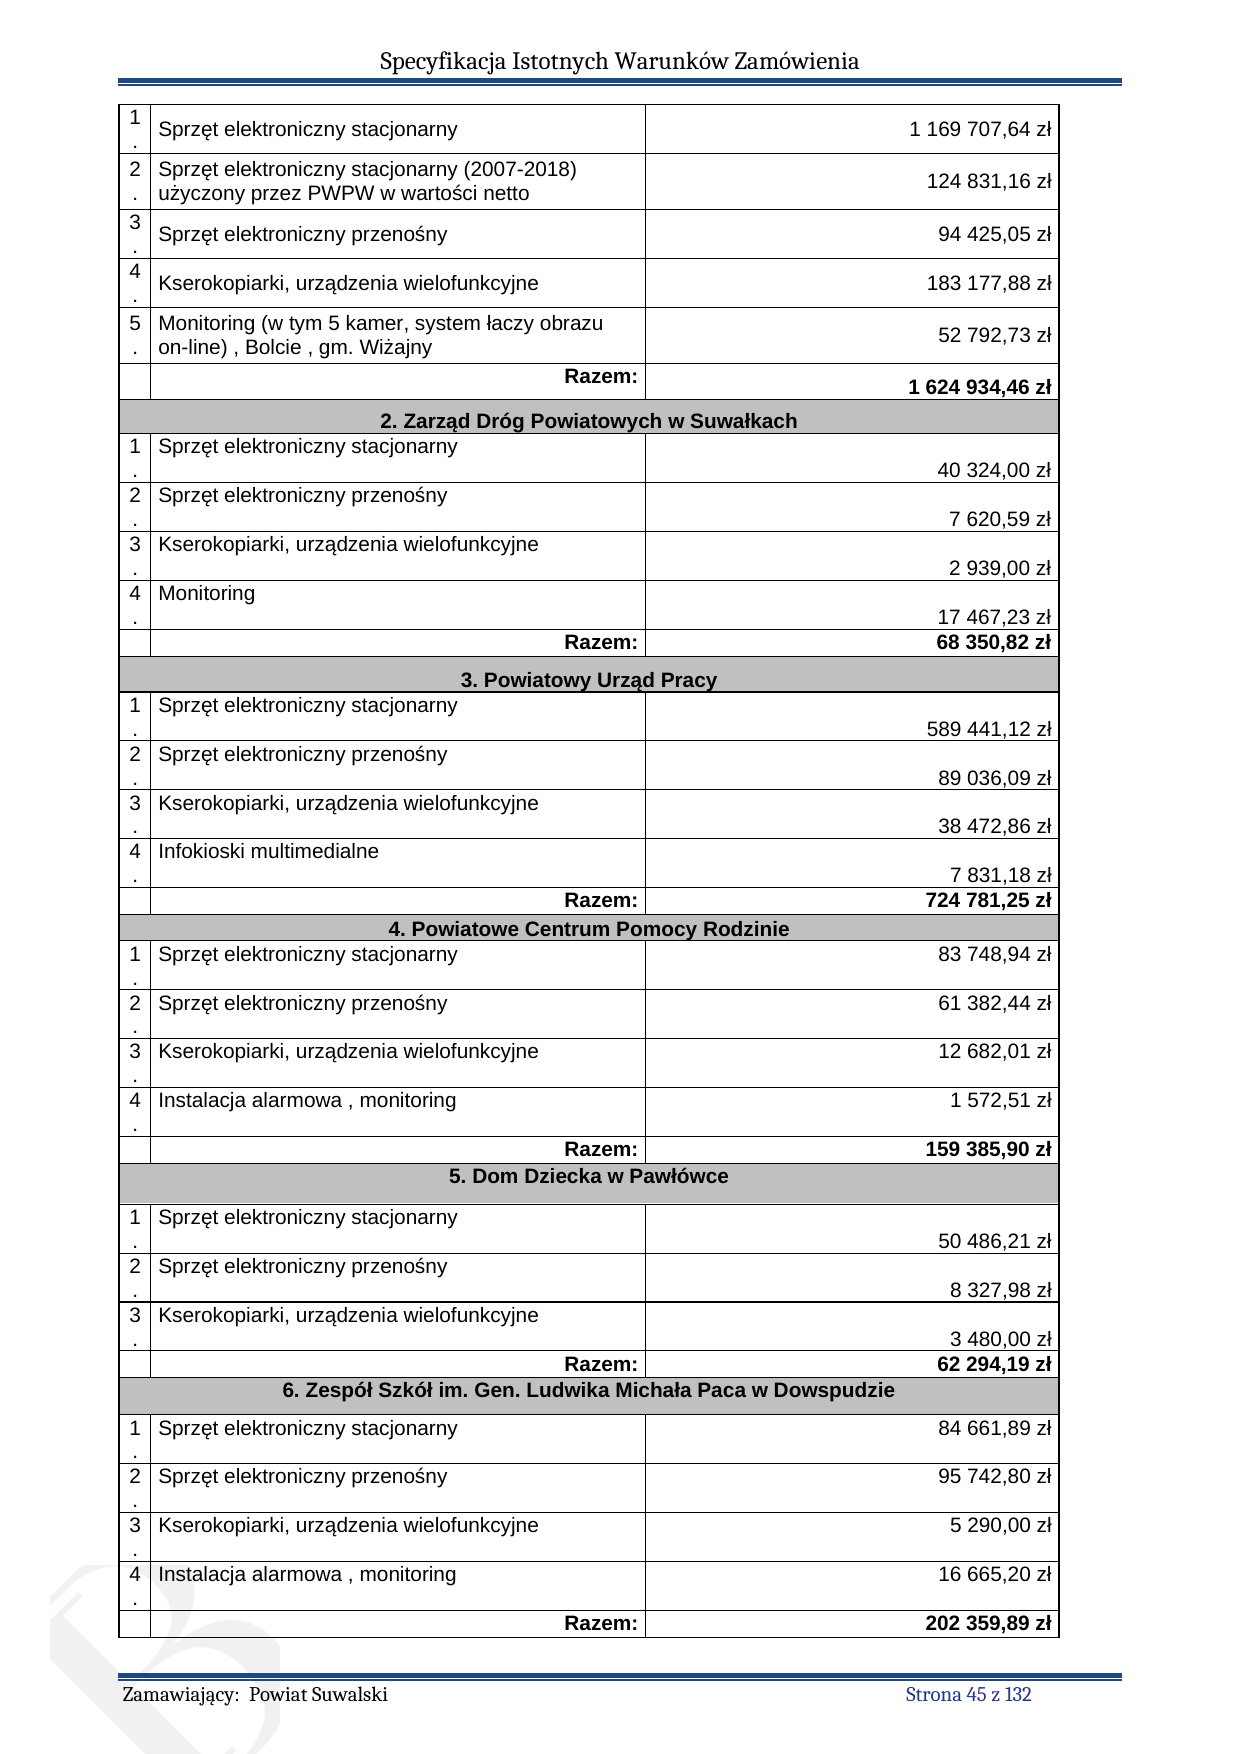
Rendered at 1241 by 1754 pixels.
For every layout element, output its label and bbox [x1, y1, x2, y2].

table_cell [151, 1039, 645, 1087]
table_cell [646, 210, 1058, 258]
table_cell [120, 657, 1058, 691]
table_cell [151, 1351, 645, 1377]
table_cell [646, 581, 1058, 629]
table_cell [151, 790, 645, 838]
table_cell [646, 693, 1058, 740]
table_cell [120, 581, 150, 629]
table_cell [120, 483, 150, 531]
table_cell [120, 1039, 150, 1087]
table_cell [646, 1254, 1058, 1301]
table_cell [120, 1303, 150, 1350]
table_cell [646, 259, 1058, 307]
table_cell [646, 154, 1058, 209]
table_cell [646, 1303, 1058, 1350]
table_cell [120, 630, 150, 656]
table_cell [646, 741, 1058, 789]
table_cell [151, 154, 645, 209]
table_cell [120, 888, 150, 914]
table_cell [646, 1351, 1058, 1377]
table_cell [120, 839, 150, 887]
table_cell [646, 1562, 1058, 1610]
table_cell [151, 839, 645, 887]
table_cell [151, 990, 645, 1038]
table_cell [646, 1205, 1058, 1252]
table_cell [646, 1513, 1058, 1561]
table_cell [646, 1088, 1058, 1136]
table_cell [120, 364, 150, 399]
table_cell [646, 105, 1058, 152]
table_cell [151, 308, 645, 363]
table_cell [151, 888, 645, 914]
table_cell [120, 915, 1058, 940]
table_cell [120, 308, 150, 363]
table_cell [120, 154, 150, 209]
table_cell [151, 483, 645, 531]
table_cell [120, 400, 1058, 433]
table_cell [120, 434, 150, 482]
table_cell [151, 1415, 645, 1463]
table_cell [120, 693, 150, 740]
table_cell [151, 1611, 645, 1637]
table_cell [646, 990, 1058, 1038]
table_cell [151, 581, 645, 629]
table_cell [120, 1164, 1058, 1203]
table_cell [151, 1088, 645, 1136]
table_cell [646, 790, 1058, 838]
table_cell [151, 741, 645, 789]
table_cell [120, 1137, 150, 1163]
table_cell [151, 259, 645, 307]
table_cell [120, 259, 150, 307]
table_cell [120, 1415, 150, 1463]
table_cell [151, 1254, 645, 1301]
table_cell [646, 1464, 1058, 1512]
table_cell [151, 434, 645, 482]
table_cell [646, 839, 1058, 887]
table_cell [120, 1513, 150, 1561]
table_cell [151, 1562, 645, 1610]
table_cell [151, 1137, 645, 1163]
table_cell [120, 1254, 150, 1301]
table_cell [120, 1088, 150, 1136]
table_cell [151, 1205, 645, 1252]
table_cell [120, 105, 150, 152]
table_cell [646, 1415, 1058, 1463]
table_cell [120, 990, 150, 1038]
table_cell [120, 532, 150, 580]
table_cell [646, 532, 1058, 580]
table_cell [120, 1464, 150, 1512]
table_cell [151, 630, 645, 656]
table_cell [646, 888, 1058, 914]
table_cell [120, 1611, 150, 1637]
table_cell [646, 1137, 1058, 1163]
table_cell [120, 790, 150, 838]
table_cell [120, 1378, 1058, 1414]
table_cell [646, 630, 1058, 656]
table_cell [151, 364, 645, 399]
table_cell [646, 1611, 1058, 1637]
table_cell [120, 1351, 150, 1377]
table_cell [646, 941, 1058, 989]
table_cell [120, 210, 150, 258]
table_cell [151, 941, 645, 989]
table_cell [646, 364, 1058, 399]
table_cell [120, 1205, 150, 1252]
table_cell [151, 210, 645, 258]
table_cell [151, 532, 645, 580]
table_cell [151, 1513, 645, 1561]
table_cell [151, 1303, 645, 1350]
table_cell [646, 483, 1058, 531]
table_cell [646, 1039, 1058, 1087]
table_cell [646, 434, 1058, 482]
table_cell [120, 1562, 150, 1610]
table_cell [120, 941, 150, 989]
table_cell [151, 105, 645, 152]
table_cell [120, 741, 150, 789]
picture [50, 1565, 281, 1754]
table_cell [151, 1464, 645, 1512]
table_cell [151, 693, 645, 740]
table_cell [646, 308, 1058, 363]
